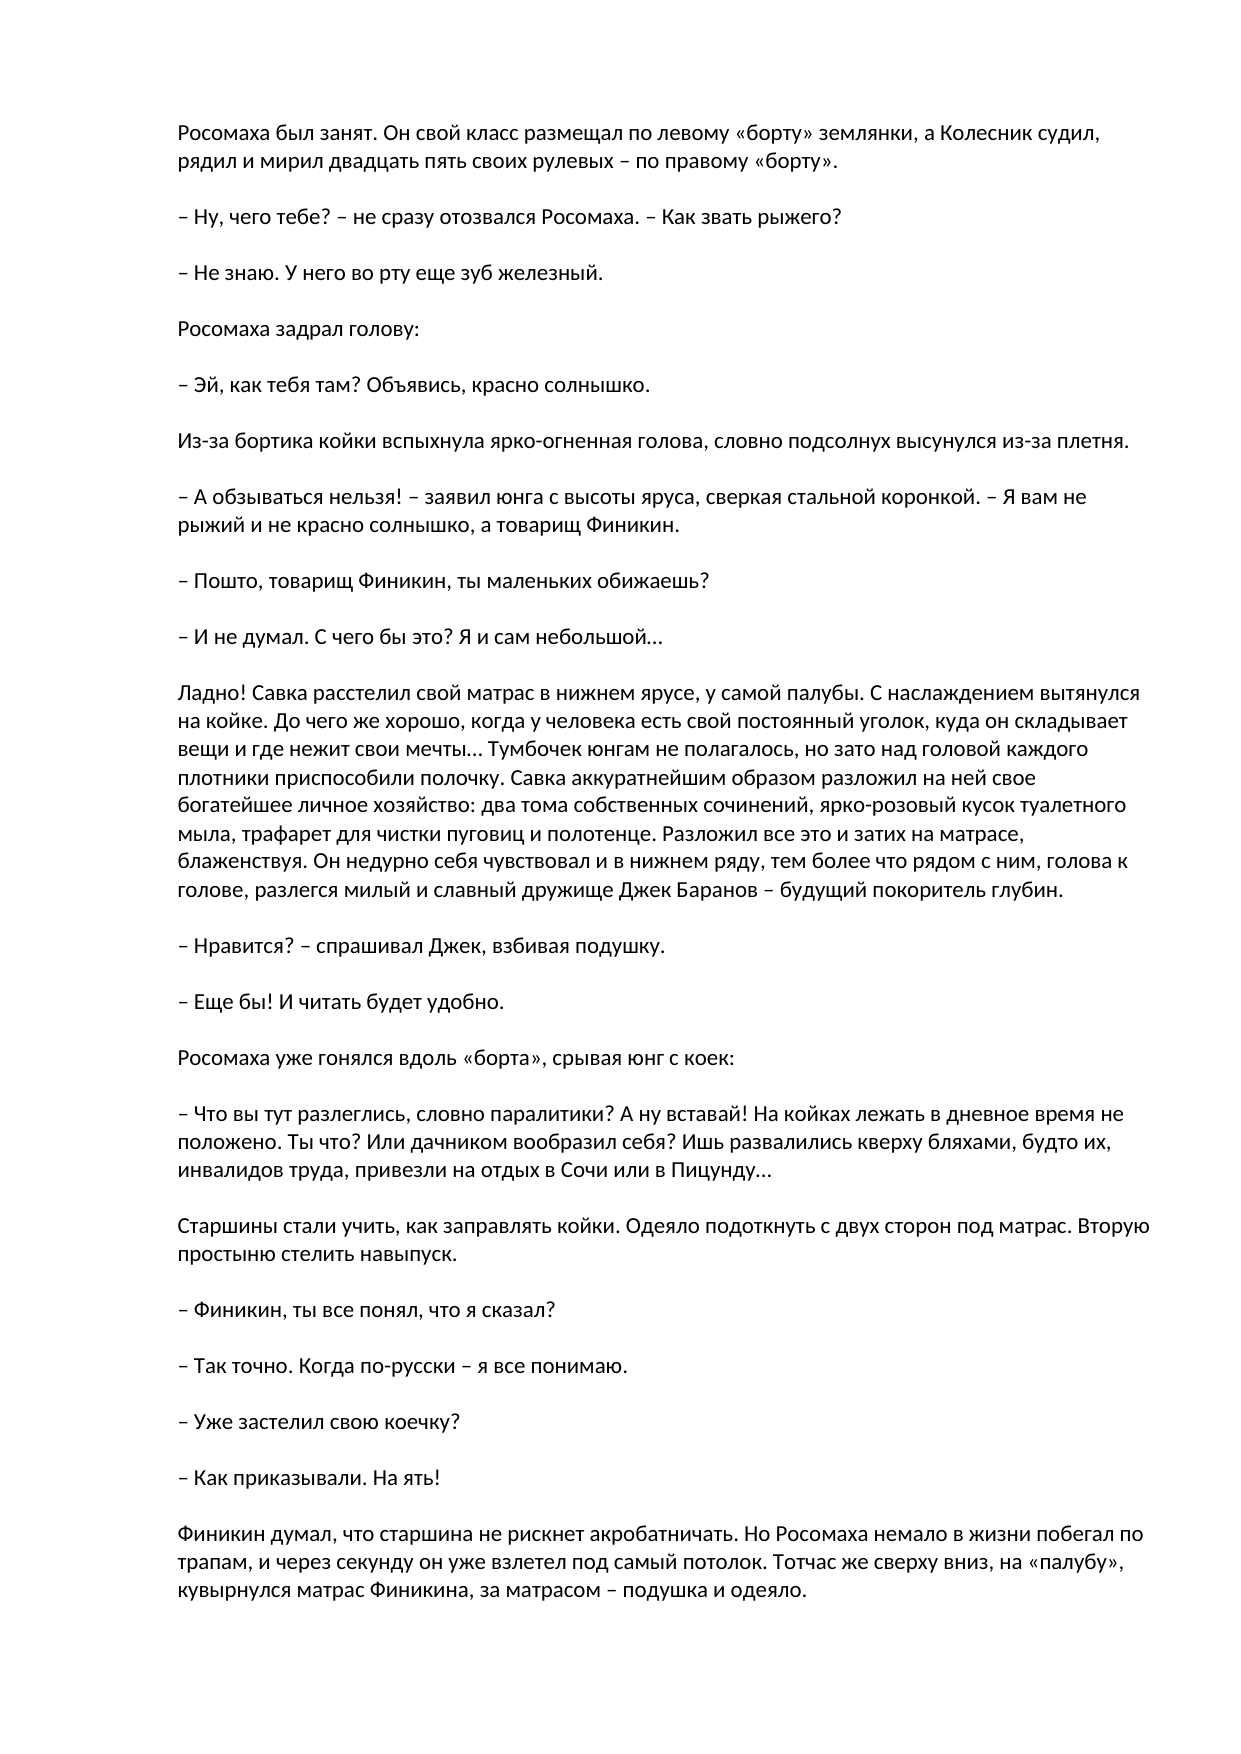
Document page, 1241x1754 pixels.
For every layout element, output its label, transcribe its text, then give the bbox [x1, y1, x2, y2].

text – Так точно. Когда по-русски – я все понимаю. [177, 1351, 1152, 1379]
text – Финикин, ты все понял, что я сказал? [177, 1295, 1152, 1323]
text Росомаха уже гонялся вдоль «борта», срывая юнг с коек: [177, 1043, 1152, 1071]
text – Уже застелил свою коечку? [177, 1407, 1152, 1435]
text – А обзываться нельзя! – заявил юнга с высоты яруса, сверкая стальной коронкой. – Я вам не рыжий и не красно солнышко, а товарищ Финикин. [177, 482, 1152, 538]
text – Что вы тут разлеглись, словно паралитики? А ну вставай! На койках лежать в дневное время не положено. Ты что? Или дачником вообразил себя? Ишь развалились кверху бляхами, будто их, инвалидов труда, привезли на отдых в Сочи или в Пицунду… [177, 1099, 1152, 1183]
text – Как приказывали. На ять! [177, 1463, 1152, 1491]
text Росомаха был занят. Он свой класс размещал по левому «борту» землянки, а Колесник судил, рядил и мирил двадцать пять своих рулевых – по правому «борту». [177, 118, 1152, 174]
text Ладно! Савка расстелил свой матрас в нижнем ярусе, у самой палубы. С наслаждением вытянулся на койке. До чего же хорошо, когда у человека есть свой постоянный уголок, куда он складывает вещи и где нежит свои мечты… Тумбочек юнгам не полагалось, но зато над головой каждого плотники приспособили полочку. Савка аккуратнейшим образом разложил на ней свое богатейшее личное хозяйство: два тома собственных сочинений, ярко-розовый кусок туалетного мыла, трафарет для чистки пуговиц и полотенце. Разложил все это и затих на матрасе, блаженствуя. Он недурно себя чувствовал и в нижнем ряду, тем более что рядом с ним, голова к голове, разлегся милый и славный дружище Джек Баранов – будущий покоритель глубин. [177, 678, 1152, 903]
text – Эй, как тебя там? Объявись, красно солнышко. [177, 370, 1152, 398]
text – Нравится? – спрашивал Джек, взбивая подушку. [177, 931, 1152, 959]
text Старшины стали учить, как заправлять койки. Одеяло подоткнуть с двух сторон под матрас. Вторую простыню стелить навыпуск. [177, 1211, 1152, 1267]
text – Еще бы! И читать будет удобно. [177, 987, 1152, 1015]
text – Пошто, товарищ Финикин, ты маленьких обижаешь? [177, 566, 1152, 594]
text Финикин думал, что старшина не рискнет акробатничать. Но Росомаха немало в жизни побегал по трапам, и через секунду он уже взлетел под самый потолок. Тотчас же сверху вниз, на «палубу», кувырнулся матрас Финикина, за матрасом – подушка и одеяло. [177, 1519, 1152, 1603]
text Росомаха задрал голову: [177, 314, 1152, 342]
text Из-за бортика койки вспыхнула ярко-огненная голова, словно подсолнух высунулся из-за плетня. [177, 426, 1152, 454]
text – Ну, чего тебе? – не сразу отозвался Росомаха. – Как звать рыжего? [177, 202, 1152, 230]
text – И не думал. С чего бы это? Я и сам небольшой… [177, 622, 1152, 651]
text – Не знаю. У него во рту еще зуб железный. [177, 258, 1152, 286]
